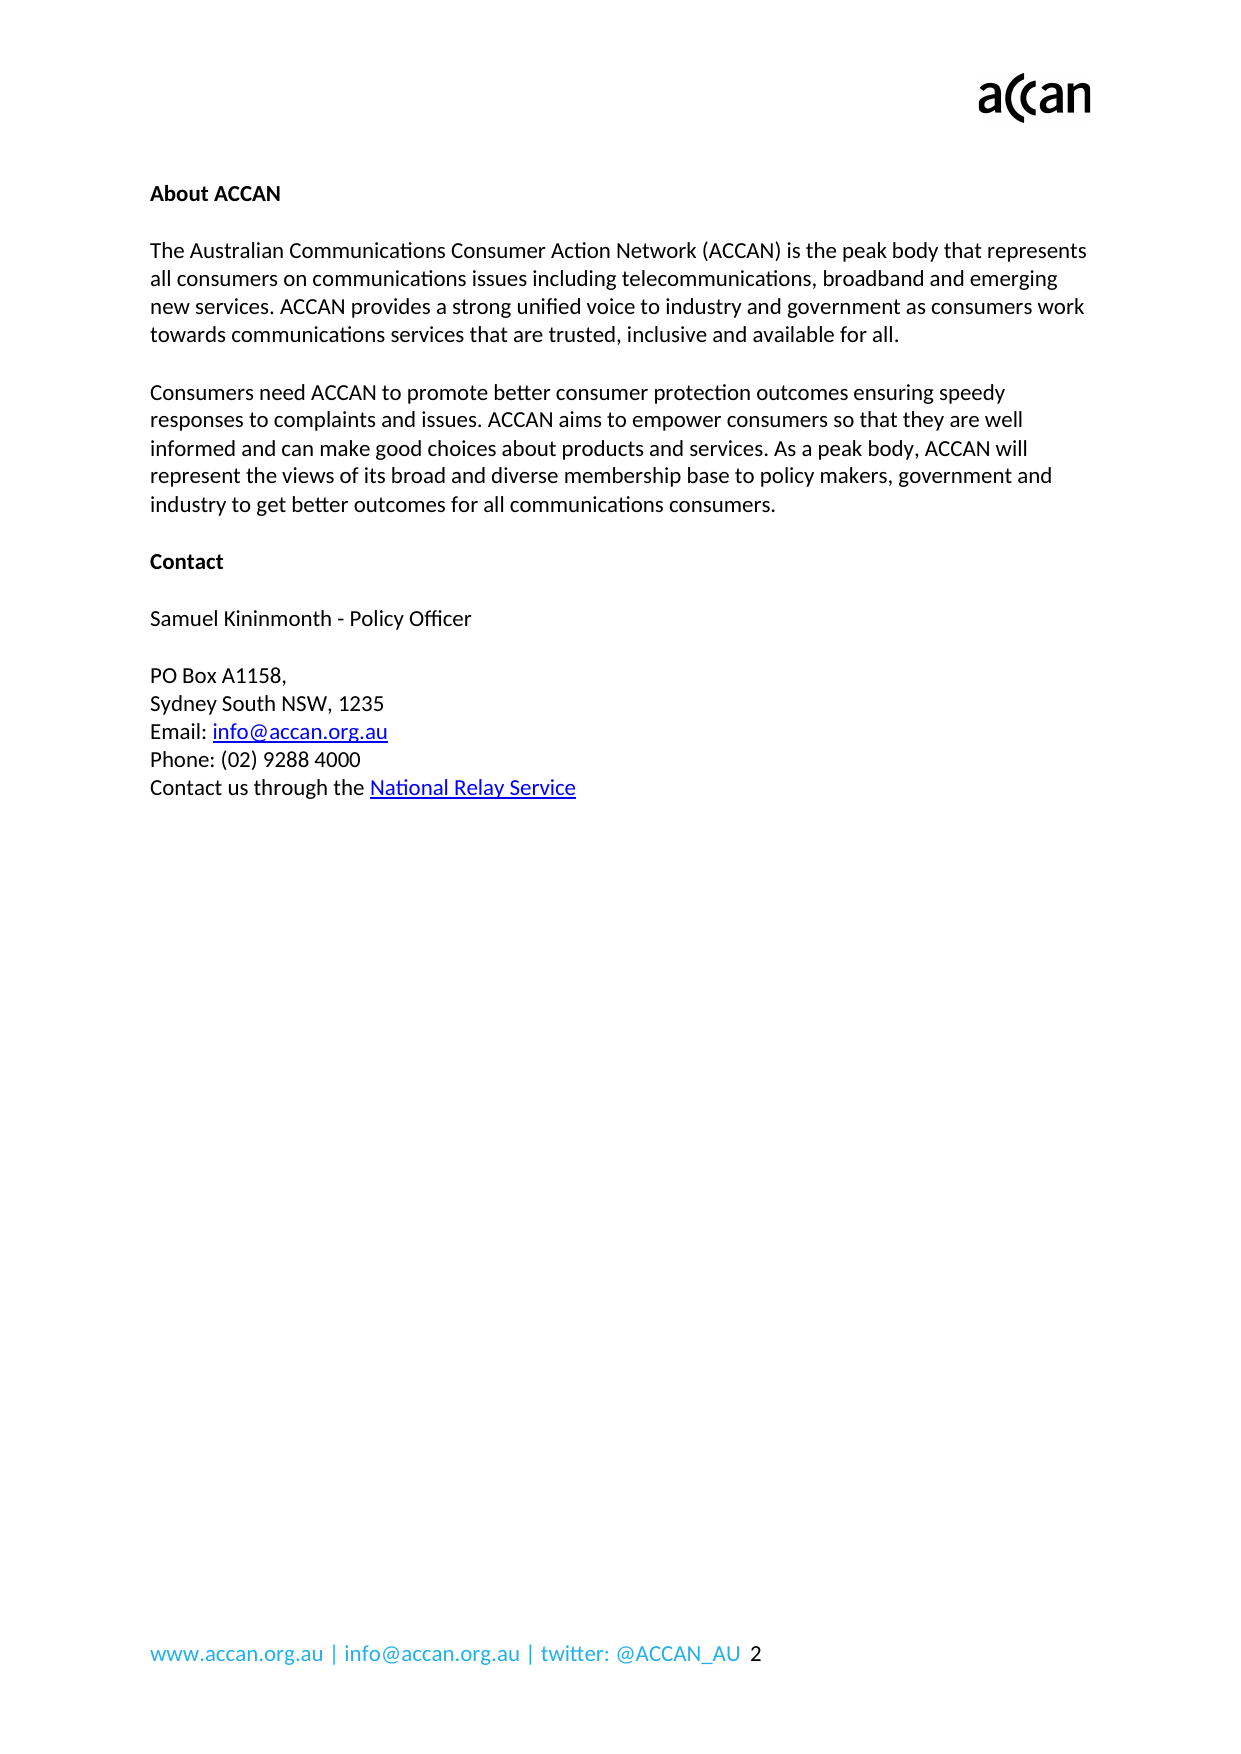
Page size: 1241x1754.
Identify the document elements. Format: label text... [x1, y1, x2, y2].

text About ACCAN [150, 179, 1090, 207]
text Sydney South NSW, 1235 Email: info@accan.org.au Phone: (02) 9288 4000 Contact us through the National Relay Service [150, 689, 1090, 801]
text Samuel Kininmonth - Policy Officer [150, 604, 1090, 632]
text Contact [150, 547, 1090, 575]
text The Australian Communications Consumer Action Network (ACCAN) is the peak body that represents all consumers on communications issues including telecommunications, broadband and emerging new services. ACCAN provides a strong unified voice to industry and government as consumers work towards communications services that are trusted, inclusive and available for all. [150, 236, 1090, 348]
picture [978, 73, 1091, 123]
text PO Box A1158, [150, 661, 1090, 689]
text Consumers need ACCAN to promote better consumer protection outcomes ensuring speedy responses to complaints and issues. ACCAN aims to empower consumers so that they are well informed and can make good choices about products and services. As a peak body, ACCAN will represent the views of its broad and diverse membership base to policy makers, government and industry to get better outcomes for all communications consumers. [150, 378, 1090, 518]
